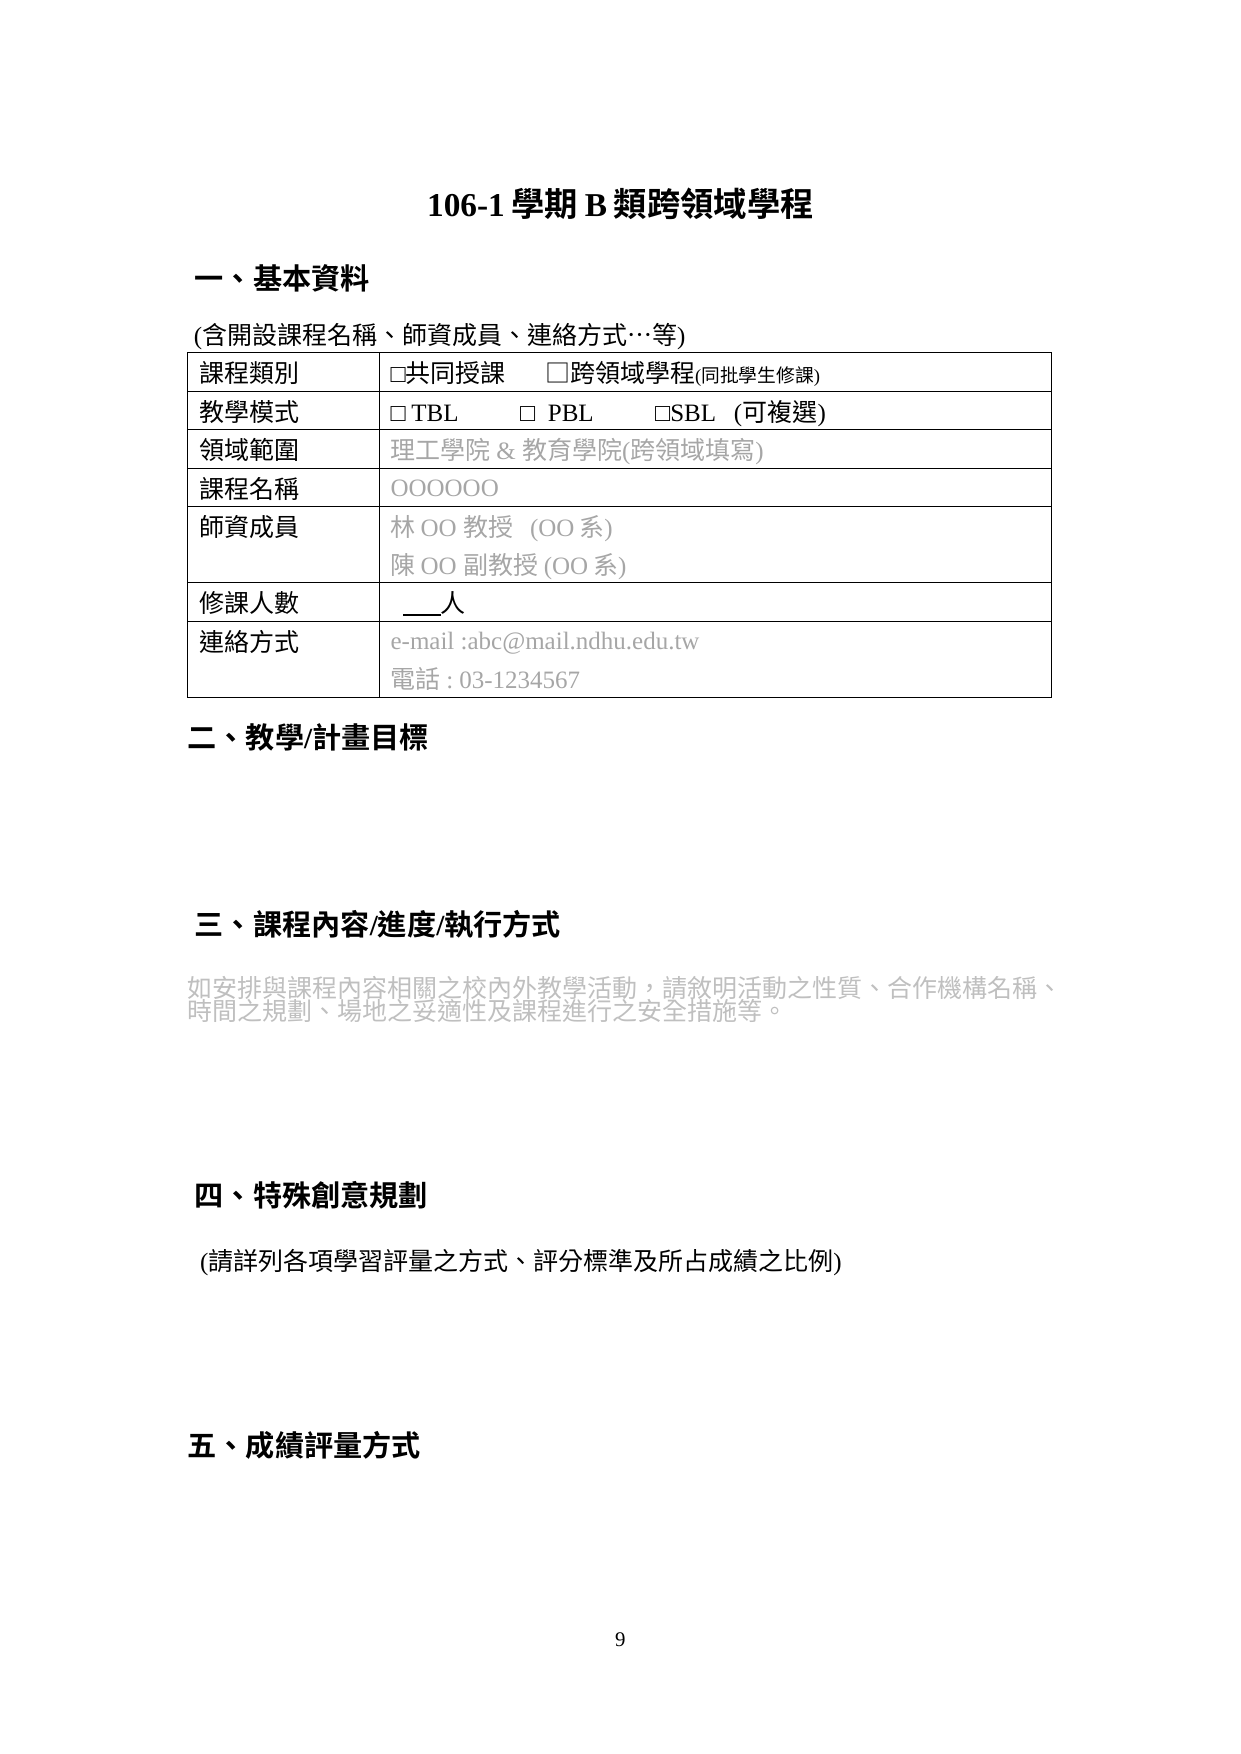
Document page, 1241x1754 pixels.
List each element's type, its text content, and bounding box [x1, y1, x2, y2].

table_cell 林OO 教授 (OO系) 陳OO 副教授 (OO系) [380, 507, 1051, 582]
text 如安排與課程內容相關之校內外教學活動，請敘明活動之性質、合作機構名稱、時間之規劃、場地之妥適性及課程進行之安全措施等。 [187, 979, 1053, 1025]
table_cell □ TBL □ PBL □SBL (可複選) [380, 392, 1051, 429]
table_cell OOOOOO [380, 469, 1051, 506]
text (含開設課程名稱、師資成員、連絡方式…等) [187, 314, 1053, 352]
table_header 課程類別 [188, 353, 379, 391]
text (請詳列各項學習評量之方式、評分標準及所占成績之比例) [187, 1250, 1041, 1275]
table_cell 課程名稱 [188, 469, 379, 506]
table_cell 師資成員 [188, 507, 379, 582]
table_cell 人 [380, 583, 1051, 621]
table_cell e-mail :abc@mail.ndhu.edu.tw 電話 : 03-1234567 [380, 622, 1051, 697]
table_cell 連絡方式 [188, 622, 379, 697]
text 五、成績評量方式 [187, 1406, 1053, 1481]
table_cell 領域範圍 [188, 430, 379, 468]
text 四、特殊創意規劃 [187, 1156, 1053, 1231]
text 106-1學期B類跨領域學程 [187, 164, 1053, 239]
table_cell 理工學院 & 教育學院(跨領域填寫) [380, 430, 1051, 468]
text 三、課程內容/進度/執行方式 [187, 885, 1053, 960]
table_header □共同授課 □跨領域學程(同批學生修課) [380, 353, 1051, 391]
text 二、教學/計畫目標 [187, 698, 1053, 773]
table_cell 修課人數 [188, 583, 379, 621]
table_cell 教學模式 [188, 392, 379, 429]
text 一、基本資料 [187, 239, 1053, 314]
